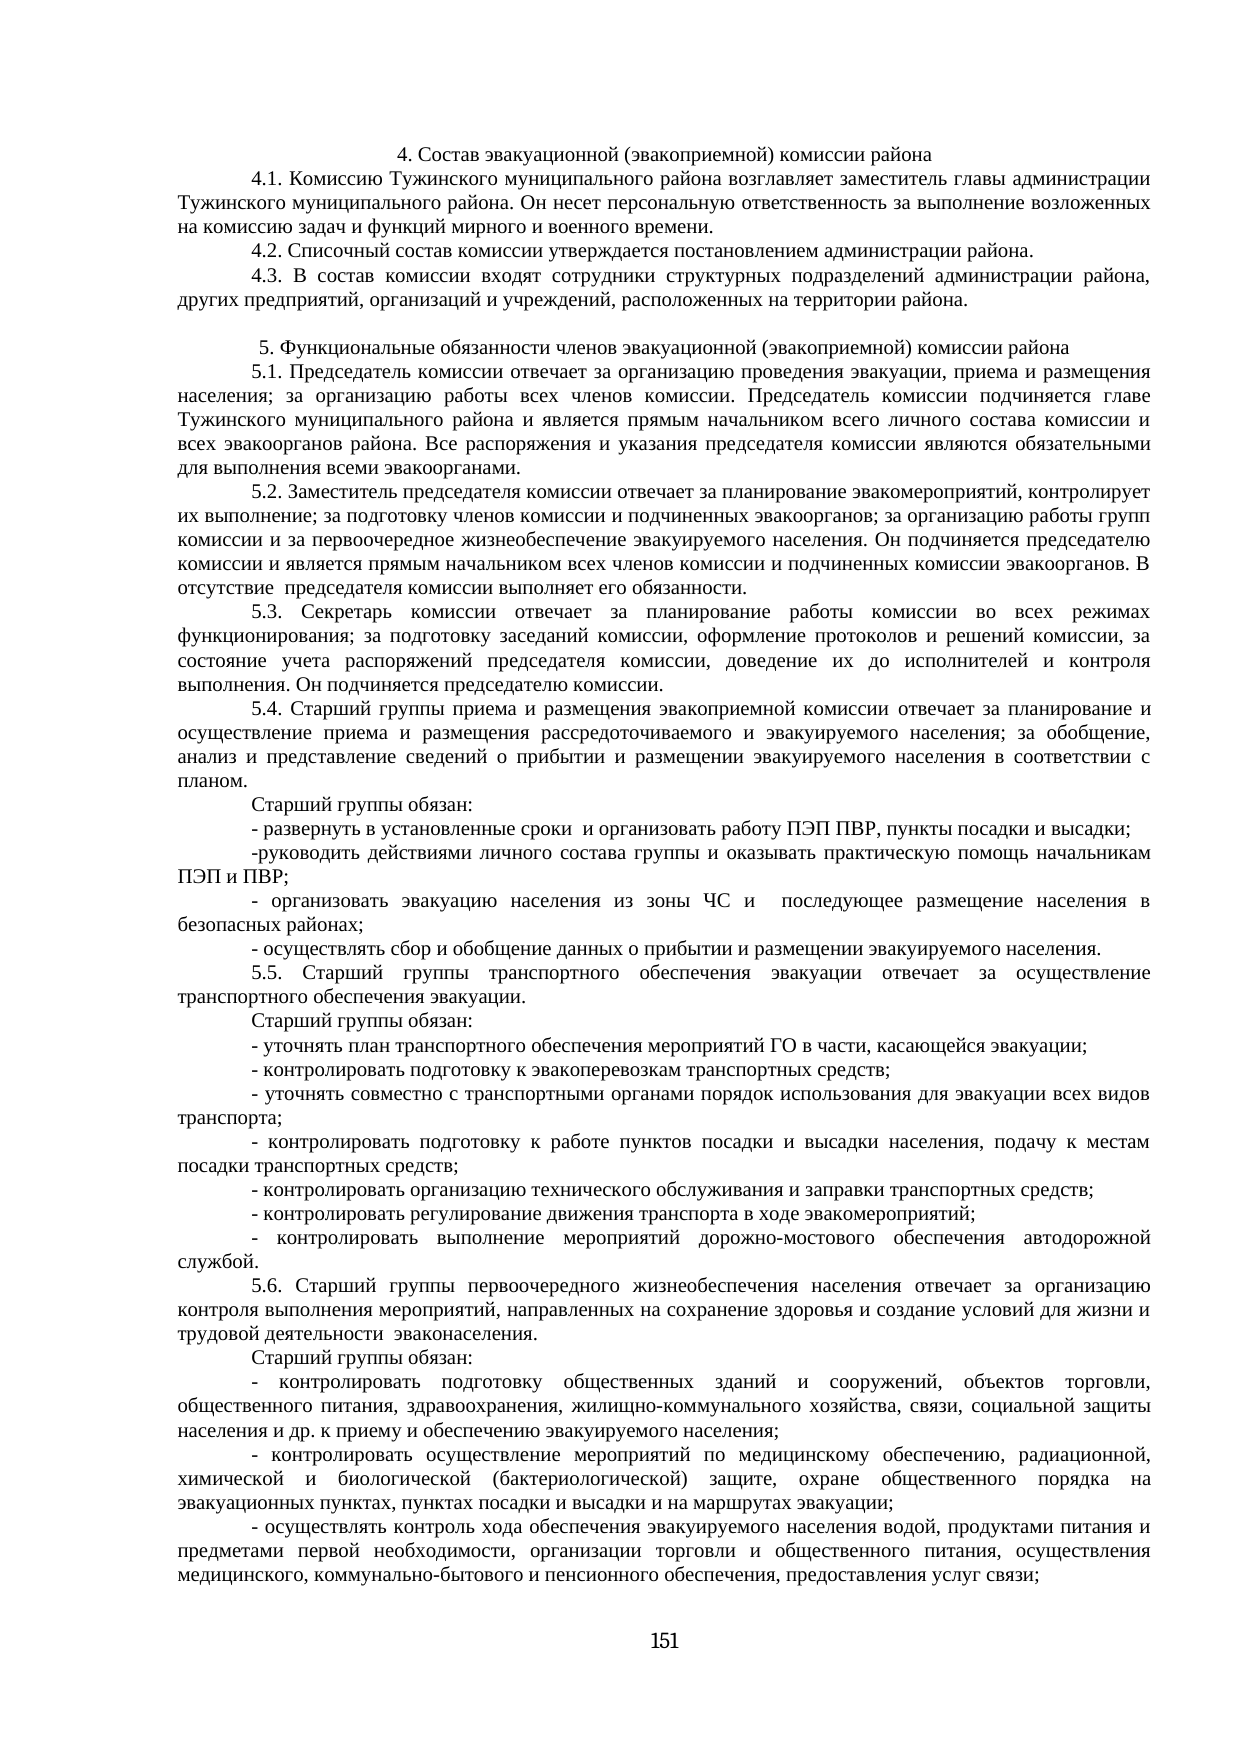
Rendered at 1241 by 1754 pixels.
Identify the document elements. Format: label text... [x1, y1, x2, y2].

text 5.1. Председатель комиссии отвечает за организацию проведения эвакуации, приема и размещения населения; за организацию работы всех членов комиссии. Председатель комиссии подчиняется главе Тужинского муниципального района и является прямым начальником всего личного состава комиссии и всех эвакоорганов района. Все распоряжения и указания председателя комиссии являются обязательными для выполнения всеми эвакоорганами. [177, 359, 1152, 479]
text 4.3. В состав комиссии входят сотрудники структурных подразделений администрации района, других предприятий, организаций и учреждений, расположенных на территории района. [177, 262, 1152, 311]
text - развернуть в установленные сроки и организовать работу ПЭП ПВР, пункты посадки и высадки; [177, 816, 1152, 840]
text 5.5. Старший группы транспортного обеспечения эвакуации отвечает за осуществление транспортного обеспечения эвакуации. [177, 960, 1152, 1008]
text 5.3. Секретарь комиссии отвечает за планирование работы комиссии во всех режимах функционирования; за подготовку заседаний комиссии, оформление протоколов и решений комиссии, за состояние учета распоряжений председателя комиссии, доведение их до исполнителей и контроля выполнения. Он подчиняется председателю комиссии. [177, 599, 1152, 696]
text 5. Функциональные обязанности членов эвакуационной (эвакоприемной) комиссии района [177, 335, 1152, 359]
text 5.2. Заместитель председателя комиссии отвечает за планирование эвакомероприятий, контролирует их выполнение; за подготовку членов комиссии и подчиненных эвакоорганов; за организацию работы групп комиссии и за первоочередное жизнеобеспечение эвакуируемого населения. Он подчиняется председателю комиссии и является прямым начальником всех членов комиссии и подчиненных комиссии эвакоорганов. В отсутствие председателя комиссии выполняет его обязанности. [177, 479, 1152, 599]
text - уточнять план транспортного обеспечения мероприятий ГО в части, касающейся эвакуации; [177, 1032, 1152, 1057]
text - контролировать подготовку к работе пунктов посадки и высадки населения, подачу к местам посадки транспортных средств; [177, 1129, 1152, 1177]
text - контролировать регулирование движения транспорта в ходе эвакомероприятий; [177, 1201, 1152, 1225]
text 5.6. Старший группы первоочередного жизнеобеспечения населения отвечает за организацию контроля выполнения мероприятий, направленных на сохранение здоровья и создание условий для жизни и трудовой деятельности эваконаселения. [177, 1273, 1152, 1345]
text - контролировать организацию технического обслуживания и заправки транспортных средств; [177, 1177, 1152, 1201]
text - контролировать подготовку общественных зданий и сооружений, объектов торговли, общественного питания, здравоохранения, жилищно-коммунального хозяйства, связи, социальной защиты населения и др. к приему и обеспечению эвакуируемого населения; [177, 1369, 1152, 1442]
text 4.1. Комиссию Тужинского муниципального района возглавляет заместитель главы администрации Тужинского муниципального района. Он несет персональную ответственность за выполнение возложенных на комиссию задач и функций мирного и военного времени. [177, 166, 1152, 238]
text - осуществлять контроль хода обеспечения эвакуируемого населения водой, продуктами питания и предметами первой необходимости, организации торговли и общественного питания, осуществления медицинского, коммунально-бытового и пенсионного обеспечения, предоставления услуг связи; [177, 1514, 1152, 1586]
text - осуществлять сбор и обобщение данных о прибытии и размещении эвакуируемого населения. [177, 936, 1152, 960]
text - организовать эвакуацию населения из зоны ЧС и последующее размещение населения в безопасных районах; [177, 888, 1152, 936]
text - контролировать подготовку к эвакоперевозкам транспортных средств; [177, 1057, 1152, 1081]
text -руководить действиями личного состава группы и оказывать практическую помощь начальникам ПЭП и ПВР; [177, 840, 1152, 888]
text Старший группы обязан: [177, 1008, 1152, 1032]
text - контролировать выполнение мероприятий дорожно-мостового обеспечения автодорожной службой. [177, 1225, 1152, 1273]
text Старший группы обязан: [177, 1345, 1152, 1369]
text Старший группы обязан: [177, 792, 1152, 816]
text - контролировать осуществление мероприятий по медицинскому обеспечению, радиационной, химической и биологической (бактериологической) защите, охране общественного порядка на эвакуационных пунктах, пунктах посадки и высадки и на маршрутах эвакуации; [177, 1442, 1152, 1514]
text - уточнять совместно с транспортными органами порядок использования для эвакуации всех видов транспорта; [177, 1081, 1152, 1129]
text 4. Состав эвакуационной (эвакоприемной) комиссии района [177, 142, 1152, 166]
text 5.4. Старший группы приема и размещения эвакоприемной комиссии отвечает за планирование и осуществление приема и размещения рассредоточиваемого и эвакуируемого населения; за обобщение, анализ и представление сведений о прибытии и размещении эвакуируемого населения в соответствии с планом. [177, 696, 1152, 792]
text 4.2. Списочный состав комиссии утверждается постановлением администрации района. [177, 238, 1152, 262]
